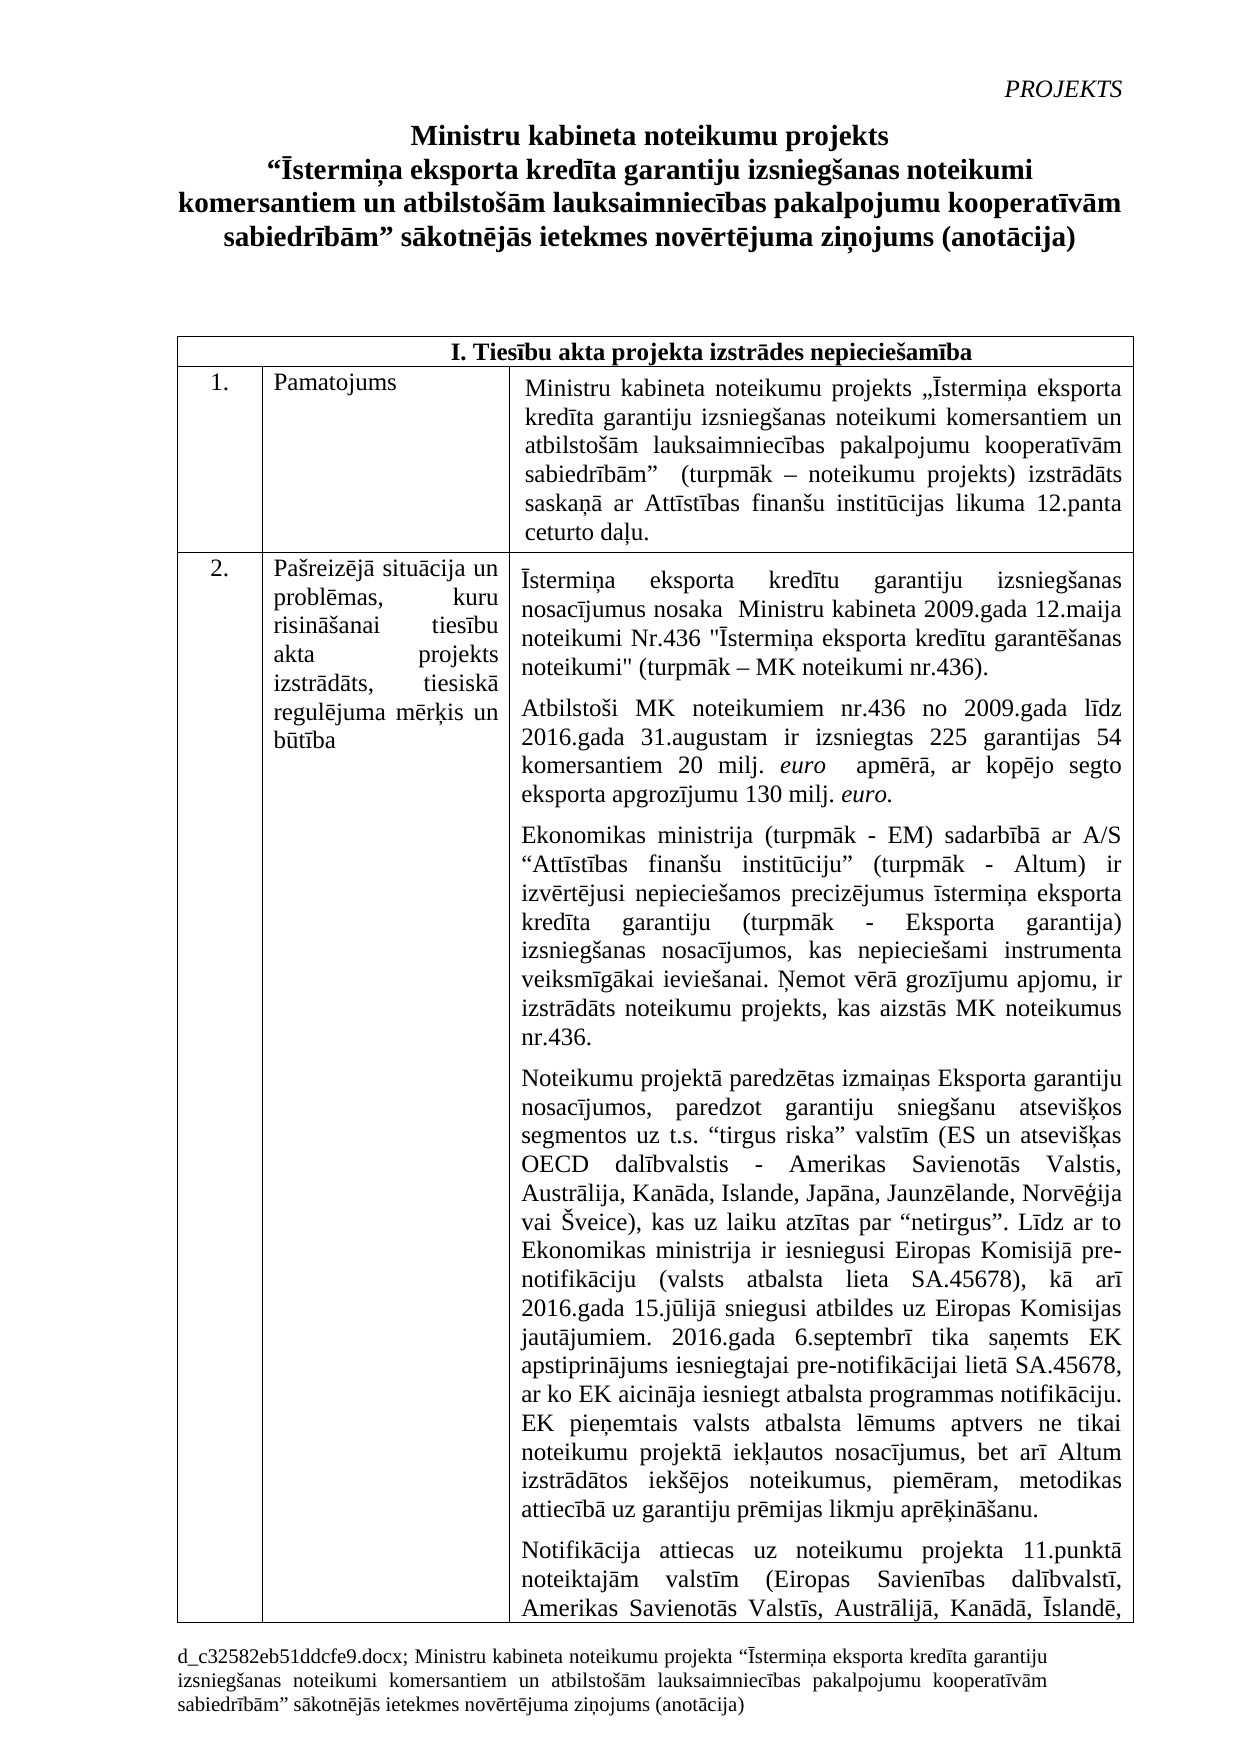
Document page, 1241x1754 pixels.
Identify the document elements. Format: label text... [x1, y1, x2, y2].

text Ministru kabineta noteikumu projekts [177, 118, 1122, 152]
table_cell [263, 553, 509, 1622]
table_cell 2. [178, 553, 262, 1622]
text “Īstermiņa eksporta kredīta garantiju izsniegšanas noteikumi komersantiem un atbilstošām lauksaimniecības pakalpojumu kooperatīvām sabiedrībām” sākotnējās ietekmes novērtējuma ziņojums (anotācija) [177, 152, 1122, 252]
table_cell Pamatojums [263, 367, 509, 552]
table_cell 1. [178, 367, 262, 552]
table_header I. Tiesību akta projekta izstrādes nepieciešamība [178, 337, 1133, 366]
table_cell Ministru kabineta noteikumu projekts „Īstermiņa eksporta kredīta garantiju izsniegšanas noteikumi komersantiem un atbilstošām lauksaimniecības pakalpojumu kooperatīvām sabiedrībām” (turpmāk – noteikumu projekts) izstrādāts saskaņā ar Attīstības finanšu institūcijas likuma 12.panta ceturto daļu. [510, 367, 1133, 552]
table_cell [510, 553, 1133, 1622]
